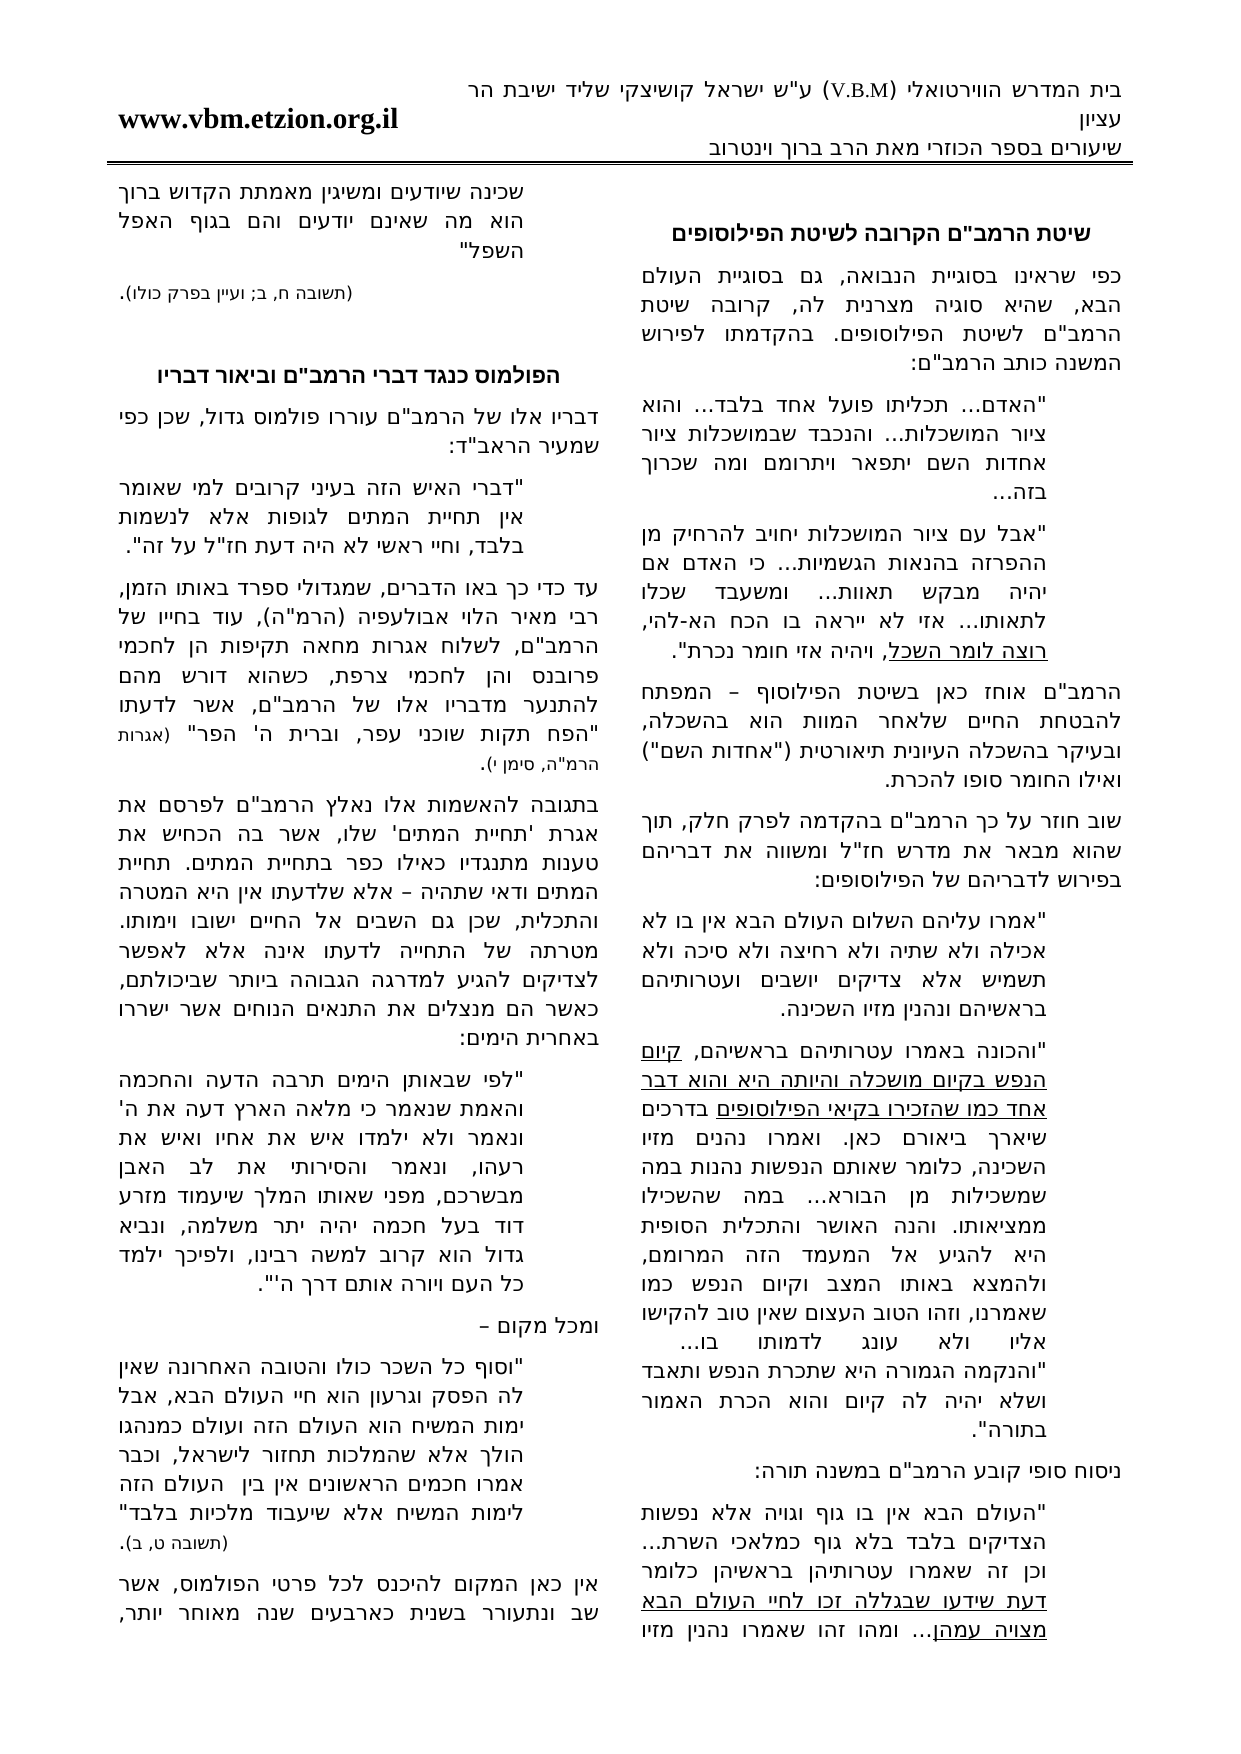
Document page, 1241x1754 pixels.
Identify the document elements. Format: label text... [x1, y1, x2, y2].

text "והכונה באמרו עטרותיהם בראשיהם, קיום הנפש בקיום מושכלה והיותה היא והוא דבר אחד כמו שהזכירו בקיאי הפילוסופים בדרכים שיארך ביאורם כאן. ואמרו נהנים מזיו השכינה, כלומר שאותם הנפשות נהנות במה שמשכילות מן הבורא... במה שהשכילו ממציאותו. והנה האושר והתכלית הסופית היא להגיע אל המעמד הזה המרומם, ולהמצא באותו המצב וקיום הנפש כמו שאמרנו, וזהו הטוב העצום שאין טוב להקישו אליו ולא עונג לדמותו בו... "והנקמה הגמורה היא שתכרת הנפש ותאבד ושלא יהיה לה קיום והוא הכרת האמור בתורה". [641, 1090, 1047, 1443]
text "וסוף כל השכר כולו והטובה האחרונה שאין לה הפסק וגרעון הוא חיי העולם הבא, אבל ימות המשיח הוא העולם הזה ועולם כמנהגו הולך אלא שהמלכות תחזור לישראל, וכבר אמרו חכמים הראשונים אין בין העולם הזה לימות המשיח אלא שיעבוד מלכיות בלבד" (תשובה ט, ב). [118, 1351, 524, 1556]
text "העולם הבא אין בו גוף וגויה אלא נפשות הצדיקים בלבד בלא גוף כמלאכי השרת... וכן זה שאמרו עטרותיהן בראשיהן כלומר דעת שידעו שבגללה זכו לחיי העולם הבא מצויה עמהן... ומהו זהו שאמרו נהנין מזיו שכינה שיודעים ומשיגין מאמתת הקדוש ברוך הוא מה שאינם יודעים והם בגוף האפל השפל" [641, 1497, 1047, 1610]
text שיטת הרמב"ם הקרובה לשיטת הפילוסופים [641, 218, 1122, 247]
text "האדם... תכליתו פועל אחד בלבד... והוא ציור המושכלות... והנכבד שבמושכלות ציור אחדות השם יתפאר ויתרומם ומה שכרוך בזה... [641, 389, 1047, 506]
text (תשובה ח, ב; ועיין בפרק כולו). [118, 276, 524, 306]
text "העולם הבא אין בו גוף וגויה אלא נפשות הצדיקים בלבד בלא גוף כמלאכי השרת... וכן זה שאמרו עטרותיהן בראשיהן כלומר דעת שידעו שבגללה זכו לחיי העולם הבא מצויה עמהן... ומהו זהו שאמרו נהנין מזיו שכינה שיודעים ומשיגין מאמתת הקדוש ברוך הוא מה שאינם יודעים והם בגוף האפל השפל" [118, 176, 524, 264]
text ניסוח סופי קובע הרמב"ם במשנה תורה: [641, 1456, 1122, 1485]
text "אבל עם ציור המושכלות יחויב להרחיק מן ההפרזה בהנאות הגשמיות... כי האדם אם יהיה מבקש תאוות... ומשעבד שכלו לתאותו... אזי לא ייראה בו הכח הא-להי, רוצה לומר השכל, ויהיה אזי חומר נכרת". [641, 518, 1047, 664]
text כפי שראינו בסוגיית הנבואה, גם בסוגיית העולם הבא, שהיא סוגיה מצרנית לה, קרובה שיטת הרמב"ם לשיטת הפילוסופים. בהקדמתו לפירוש המשנה כותב הרמב"ם: [641, 260, 1122, 376]
text "דברי האיש הזה בעיני קרובים למי שאומר אין תחיית המתים לגופות אלא לנשמות בלבד, וחיי ראשי לא היה דעת חז"ל על זה". [118, 472, 524, 560]
text "אמרו עליהם השלום העולם הבא אין בו לא אכילה ולא שתיה ולא רחיצה ולא סיכה ולא תשמיש אלא צדיקים יושבים ועטרותיהם בראשיהם ונהנין מזיו השכינה. [641, 906, 1047, 1022]
text שוב חוזר על כך הרמב"ם בהקדמה לפרק חלק, תוך שהוא מבאר את מדרש חז"ל ומשווה את דבריהם בפירוש לדבריהם של הפילוסופים: [641, 806, 1122, 893]
text ומכל מקום – [118, 1310, 599, 1339]
text עד כדי כך באו הדברים, שמגדולי ספרד באותו הזמן, רבי מאיר הלוי אבולעפיה (הרמ"ה), עוד בחייו של הרמב"ם, לשלוח אגרות מחאה תקיפות הן לחכמי פרובנס והן לחכמי צרפת, כשהוא דורש מהם להתנער מדבריו אלו של הרמב"ם, אשר לדעתו "הפח תקות שוכני עפר, וברית ה' הפר" (אגרות הרמ"ה, סימן י). [118, 572, 599, 776]
text בתגובה להאשמות אלו נאלץ הרמב"ם לפרסם את אגרת 'תחיית המתים' שלו, אשר בה הכחיש את טענות מתנגדיו כאילו כפר בתחיית המתים. תחיית המתים ודאי שתהיה – אלא שלדעתו אין היא המטרה והתכלית, שכן גם השבים אל החיים ישובו וימותו. מטרתה של התחייה לדעתו אינה אלא לאפשר לצדיקים להגיע למדרגה הגבוהה ביותר שביכולתם, כאשר הם מנצלים את התנאים הנוחים אשר ישררו באחרית הימים: [118, 789, 599, 1051]
text הפולמוס כנגד דברי הרמב"ם וביאור דבריו [118, 360, 599, 389]
text דבריו אלו של הרמב"ם עוררו פולמוס גדול, שכן כפי שמעיר הראב"ד: [118, 401, 599, 460]
text "לפי שבאותן הימים תרבה הדעה והחכמה והאמת שנאמר כי מלאה הארץ דעה את ה' ונאמר ולא ילמדו איש את אחיו ואיש את רעהו, ונאמר והסירותי את לב האבן מבשרכם, מפני שאותו המלך שיעמוד מזרע דוד בעל חכמה יהיה יתר משלמה, ונביא גדול הוא קרוב למשה רבינו, ולפיכך ילמד כל העם ויורה אותם דרך ה'". [118, 1064, 524, 1297]
text הרמב"ם אוחז כאן בשיטת הפילוסוף – המפתח להבטחת החיים שלאחר המוות הוא בהשכלה, ובעיקר בהשכלה העיונית תיאורטית ("אחדות השם") ואילו החומר סופו להכרת. [641, 676, 1122, 793]
